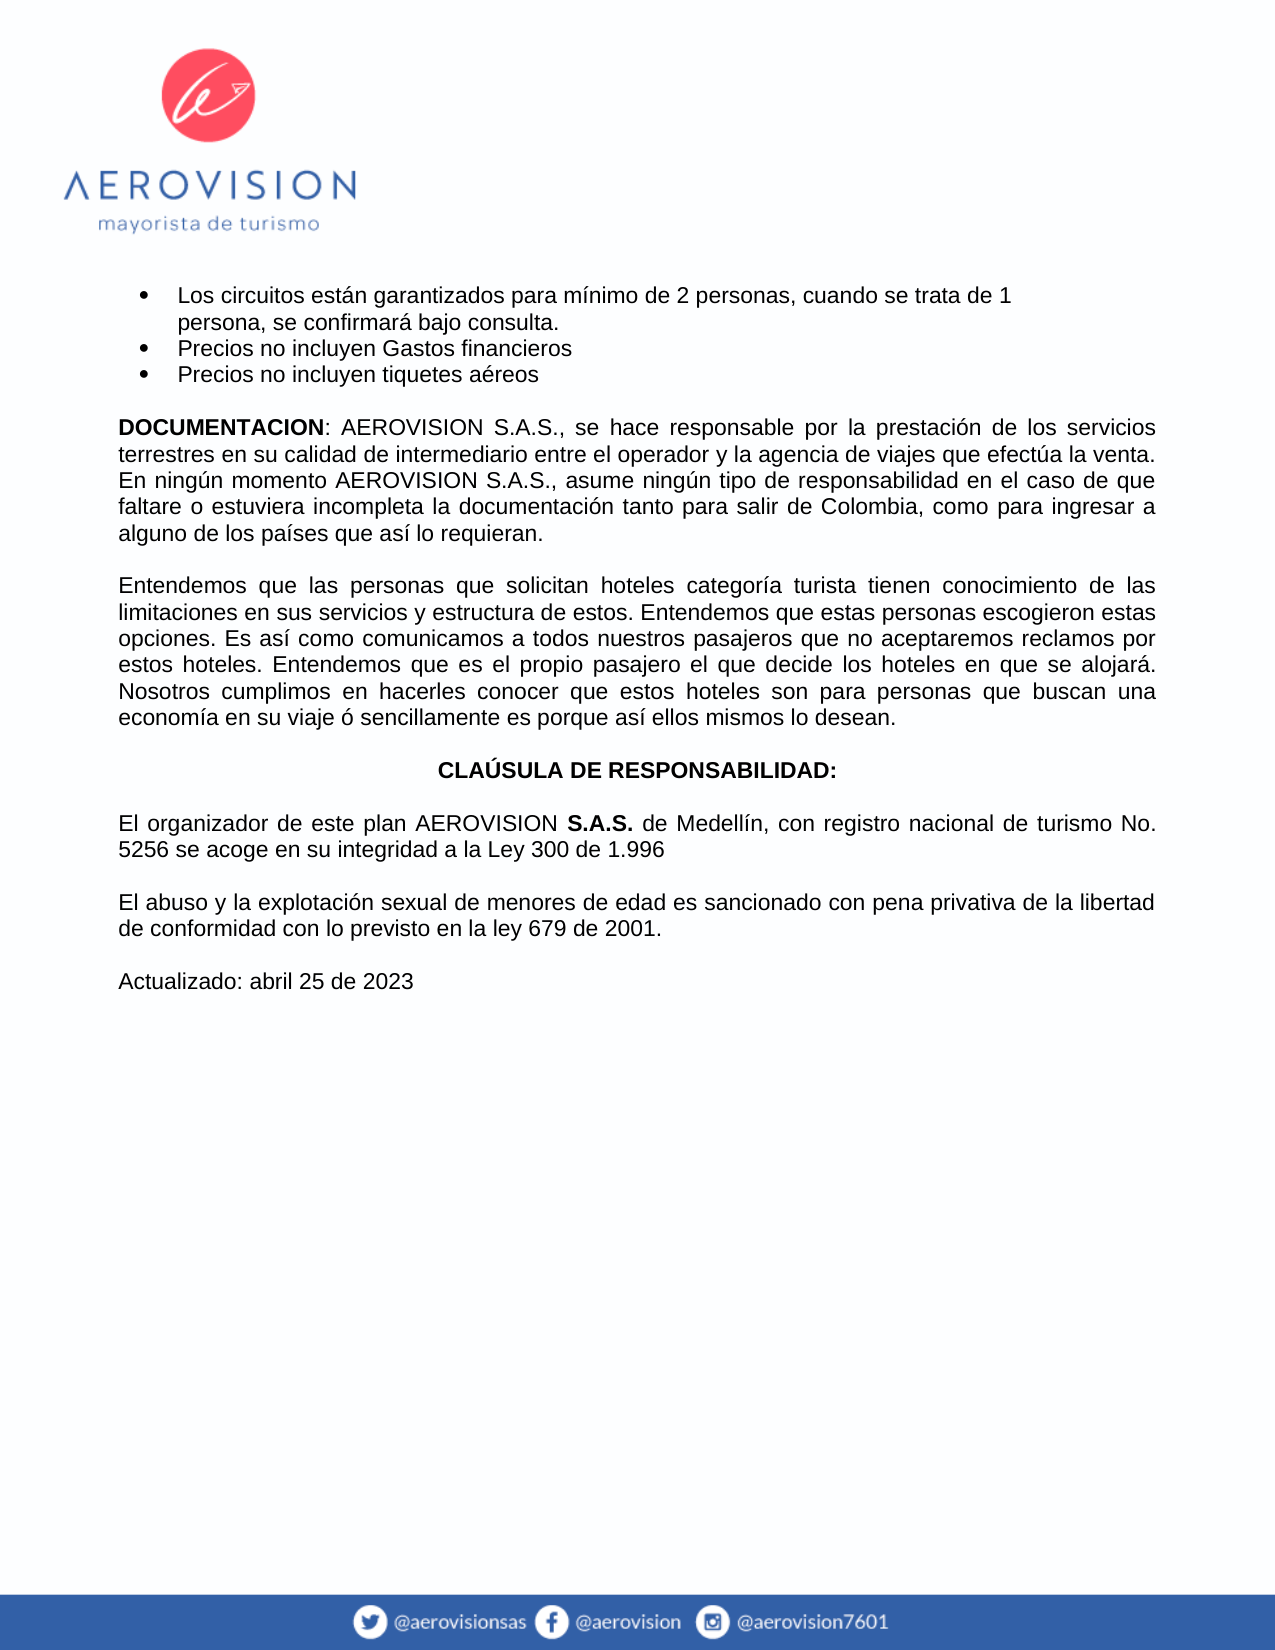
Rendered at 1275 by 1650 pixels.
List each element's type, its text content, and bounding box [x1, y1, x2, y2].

list Precios no incluyen Gastos financieros [140, 335, 1098, 361]
text Entendemos que las personas que solicitan hoteles categoría turista tienen conocimiento de las limitaciones en sus servicios y estructura de estos. Entendemos que estas personas escogieron estas opciones. Es así como comunicamos a todos nuestros pasajeros que no aceptaremos reclamos por estos hoteles. Entendemos que es el propio pasajero el que decide los hoteles en que se alojará. Nosotros cumplimos en hacerles conocer que estos hoteles son para personas que buscan una economía en su viaje ó sencillamente es porque así ellos mismos lo desean. [118, 572, 1157, 730]
text El organizador de este plan AEROVISION S.A.S. de Medellín, con registro nacional de turismo No. 5256 se acoge en su integridad a la Ley 300 de 1.996 [118, 809, 1157, 862]
text CLAÚSULA DE RESPONSABILIDAD: [118, 757, 1157, 783]
text Actualizado: abril 25 de 2023 [118, 968, 1157, 994]
text El abuso y la explotación sexual de menores de edad es sancionado con pena privativa de la libertad de conformidad con lo previsto en la ley 679 de 2001. [118, 888, 1157, 941]
picture [0, 0, 1275, 1650]
list Precios no incluyen tiquetes aéreos [140, 361, 1098, 388]
list Los circuitos están garantizados para mínimo de 2 personas, cuando se trata de 1 persona, se confirmará bajo consulta. [140, 282, 1098, 335]
text DOCUMENTACION: AEROVISION S.A.S., se hace responsable por la prestación de los servicios terrestres en su calidad de intermediario entre el operador y la agencia de viajes que efectúa la venta. En ningún momento AEROVISION S.A.S., asume ningún tipo de responsabilidad en el caso de que faltare o estuviera incompleta la documentación tanto para salir de Colombia, como para ingresar a alguno de los países que así lo requieran. [118, 414, 1157, 546]
